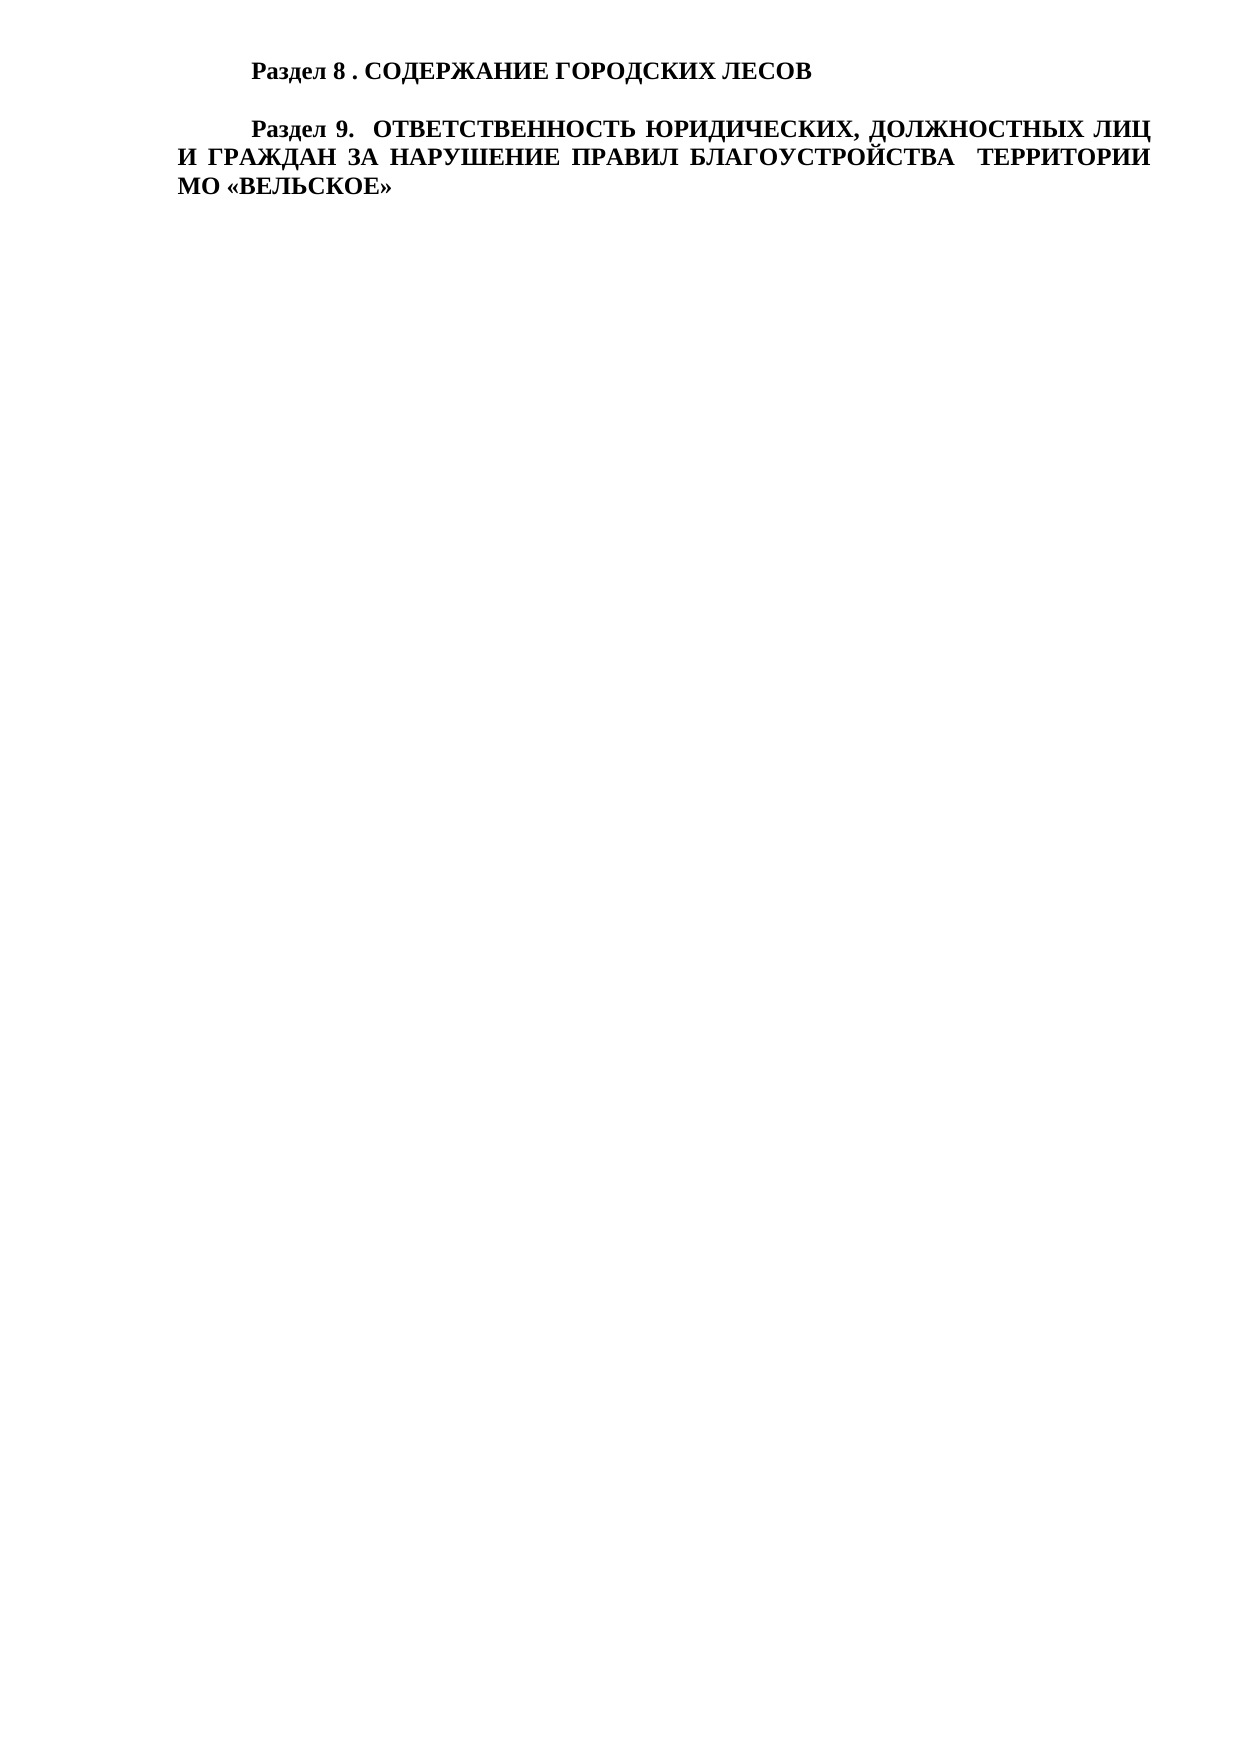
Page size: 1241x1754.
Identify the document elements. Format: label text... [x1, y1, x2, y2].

text Раздел 8 . СОДЕРЖАНИЕ ГОРОДСКИХ ЛЕСОВ [177, 56, 1152, 85]
text Раздел 9. ОТВЕТСТВЕННОСТЬ ЮРИДИЧЕСКИХ, ДОЛЖНОСТНЫХ ЛИЦ И ГРАЖДАН ЗА НАРУШЕНИЕ ПРАВИЛ БЛАГОУСТРОЙСТВА ТЕРРИТОРИИ МО «ВЕЛЬСКОЕ» [177, 114, 1152, 200]
